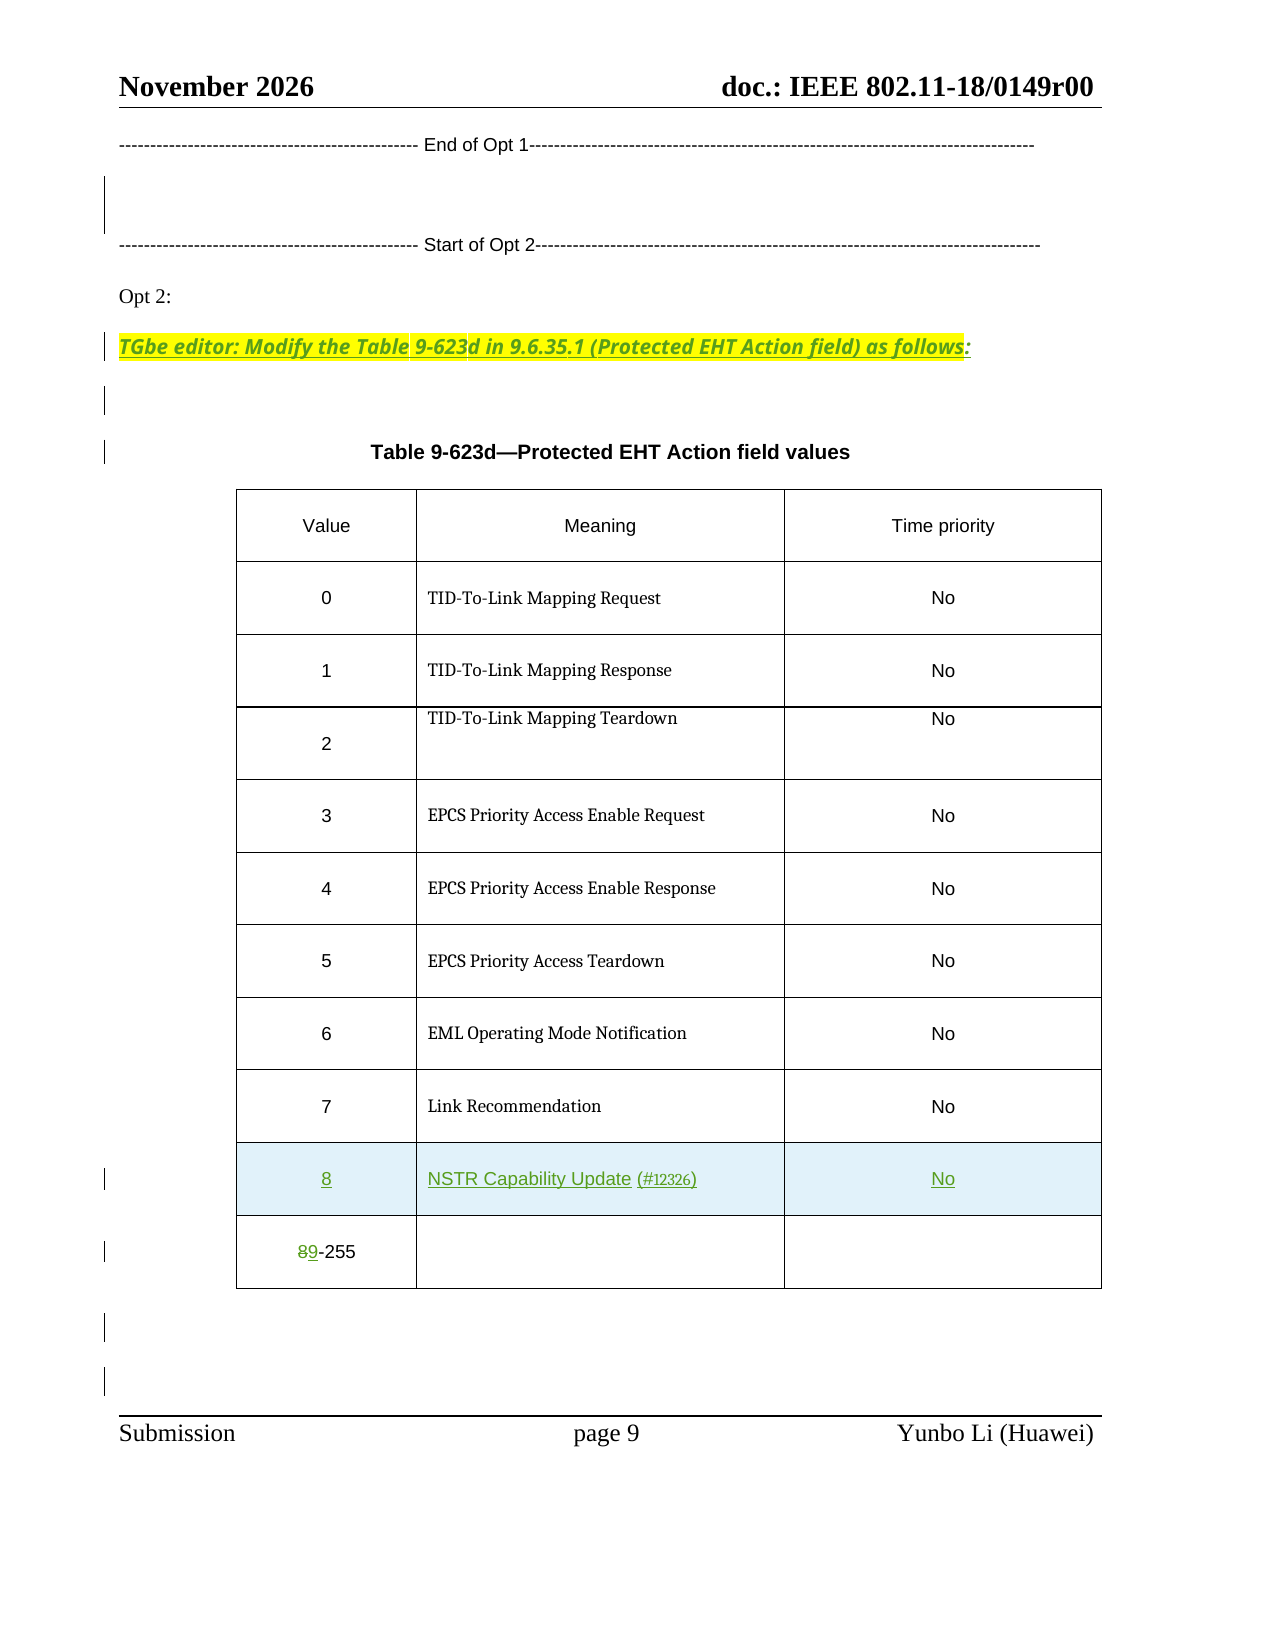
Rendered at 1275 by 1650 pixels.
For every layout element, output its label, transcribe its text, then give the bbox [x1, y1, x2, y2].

table_header Time priority [785, 490, 1101, 561]
text Opt 2: [119, 284, 1102, 308]
table_cell 7 [237, 1070, 416, 1142]
table_header Value [237, 490, 416, 561]
table_cell 4 [237, 853, 416, 924]
table_cell EPCS Priority Access Enable Response [417, 853, 784, 924]
table_cell EPCS Priority Access Teardown [417, 925, 784, 997]
text ------------------------------------------------ End of Opt 1--------------------------------------------------------------------------------- [119, 133, 1102, 155]
table_cell [417, 1216, 784, 1287]
table_cell No [785, 562, 1101, 634]
table_cell TID-To-Link Mapping Teardown [417, 708, 784, 779]
table_cell 6 [237, 998, 416, 1069]
table_cell 0 [237, 562, 416, 634]
table_cell -255 [237, 1216, 416, 1287]
table_cell No [785, 853, 1101, 924]
table_cell No [785, 708, 1101, 779]
table_cell TID-To-Link Mapping Response [417, 635, 784, 706]
table_cell No [785, 1070, 1101, 1142]
table_cell No [785, 925, 1101, 997]
table_cell TID-To-Link Mapping Request [417, 562, 784, 634]
table_cell 5 [237, 925, 416, 997]
table_cell 1 [237, 635, 416, 706]
table_cell 3 [237, 780, 416, 852]
table_cell Link Recommendation [417, 1070, 784, 1142]
table_cell No [785, 780, 1101, 852]
table_cell [785, 1216, 1101, 1287]
table_cell 2 [237, 708, 416, 779]
table_cell No [785, 998, 1101, 1069]
table_cell EML Operating Mode Notification [417, 998, 784, 1069]
text ------------------------------------------------ Start of Opt 2--------------------------------------------------------------------------------- [119, 234, 1102, 256]
table_header Meaning [417, 490, 784, 561]
table_cell EPCS Priority Access Enable Request [417, 780, 784, 852]
table_cell No [785, 635, 1101, 706]
text Table 9-623d—Protected EHT Action field values [119, 439, 1102, 463]
